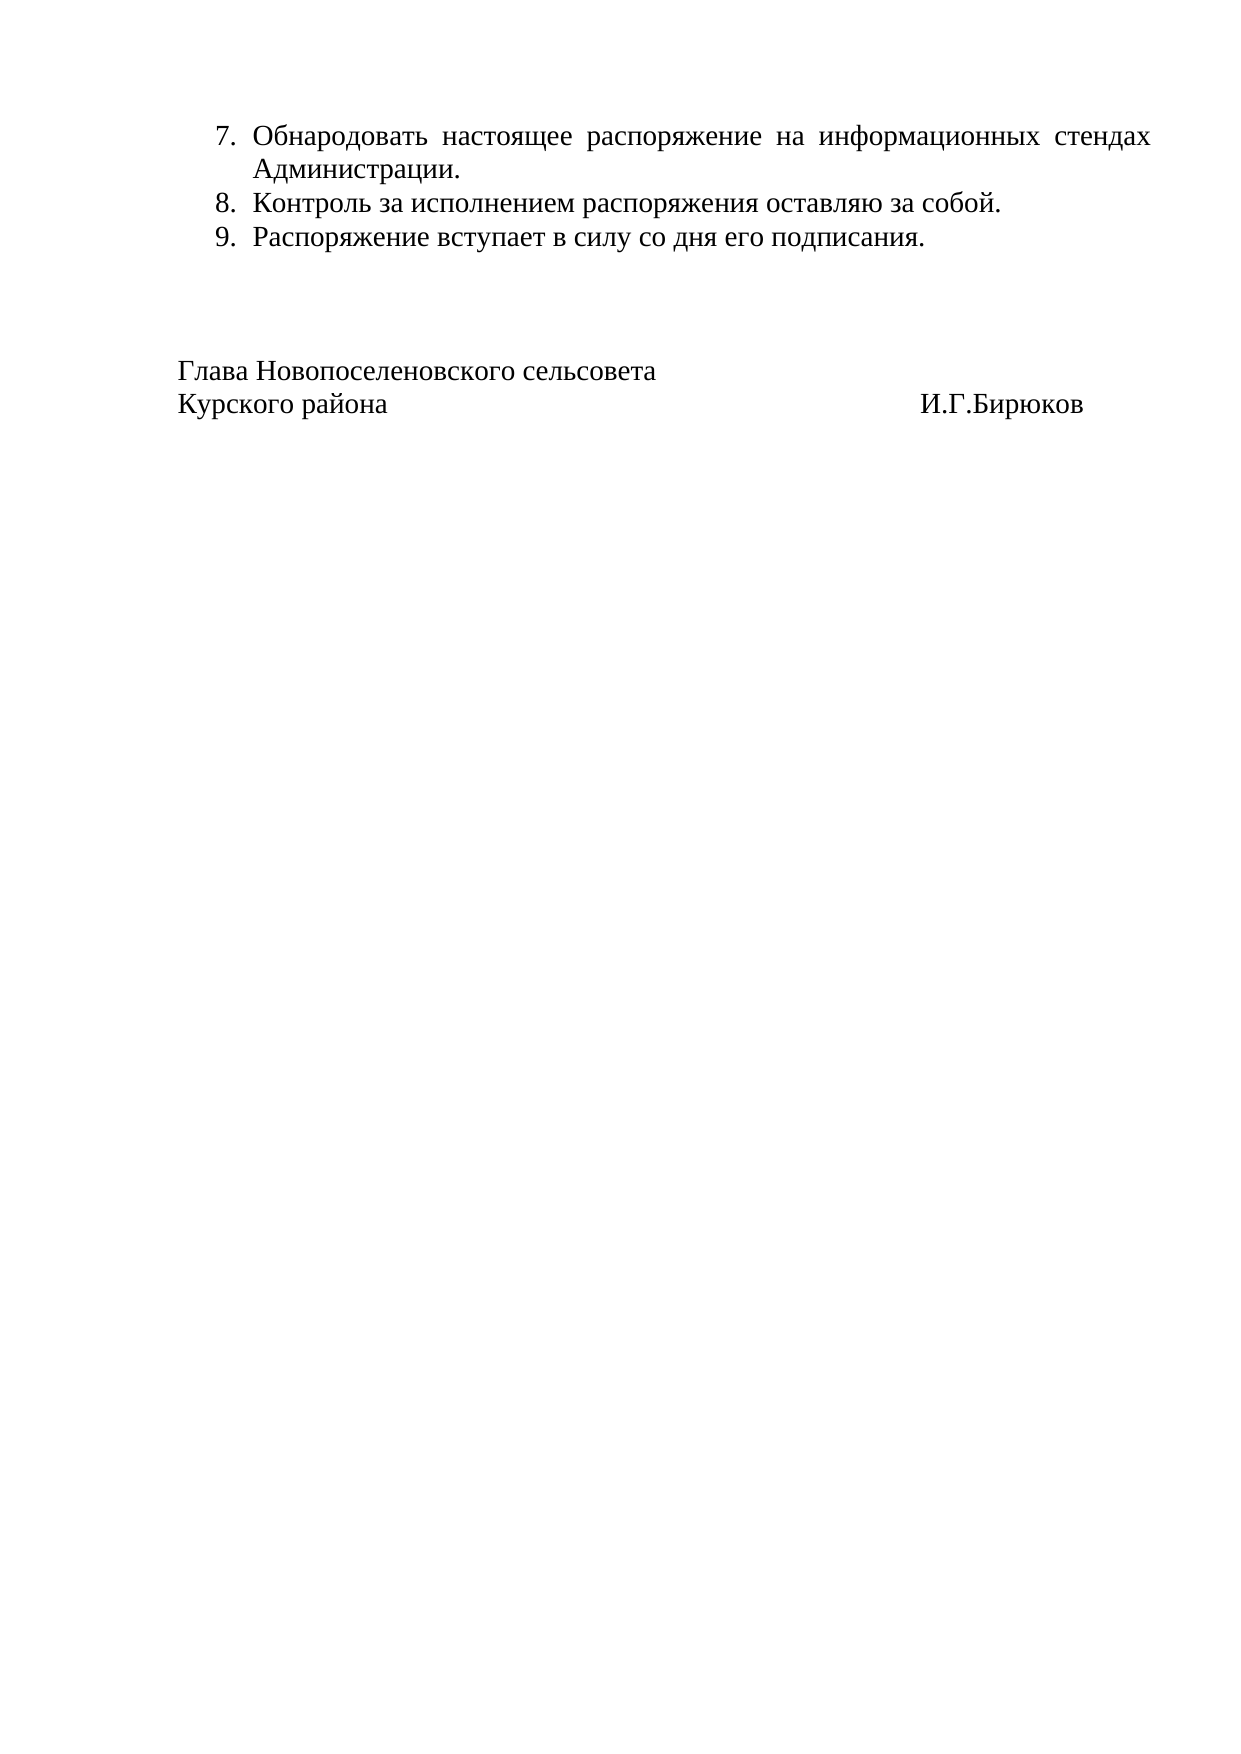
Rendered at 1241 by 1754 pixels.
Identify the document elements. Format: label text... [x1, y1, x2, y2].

list Контроль за исполнением распоряжения оставляю за собой. [215, 185, 1152, 219]
list Обнародовать настоящее распоряжение на информационных стендах Администрации. [215, 118, 1152, 185]
text Глава Новопоселеновского сельсовета [177, 353, 1152, 386]
text Курского района И.Г.Бирюков [177, 386, 1152, 420]
list Распоряжение вступает в силу со дня его подписания. [215, 219, 1152, 252]
